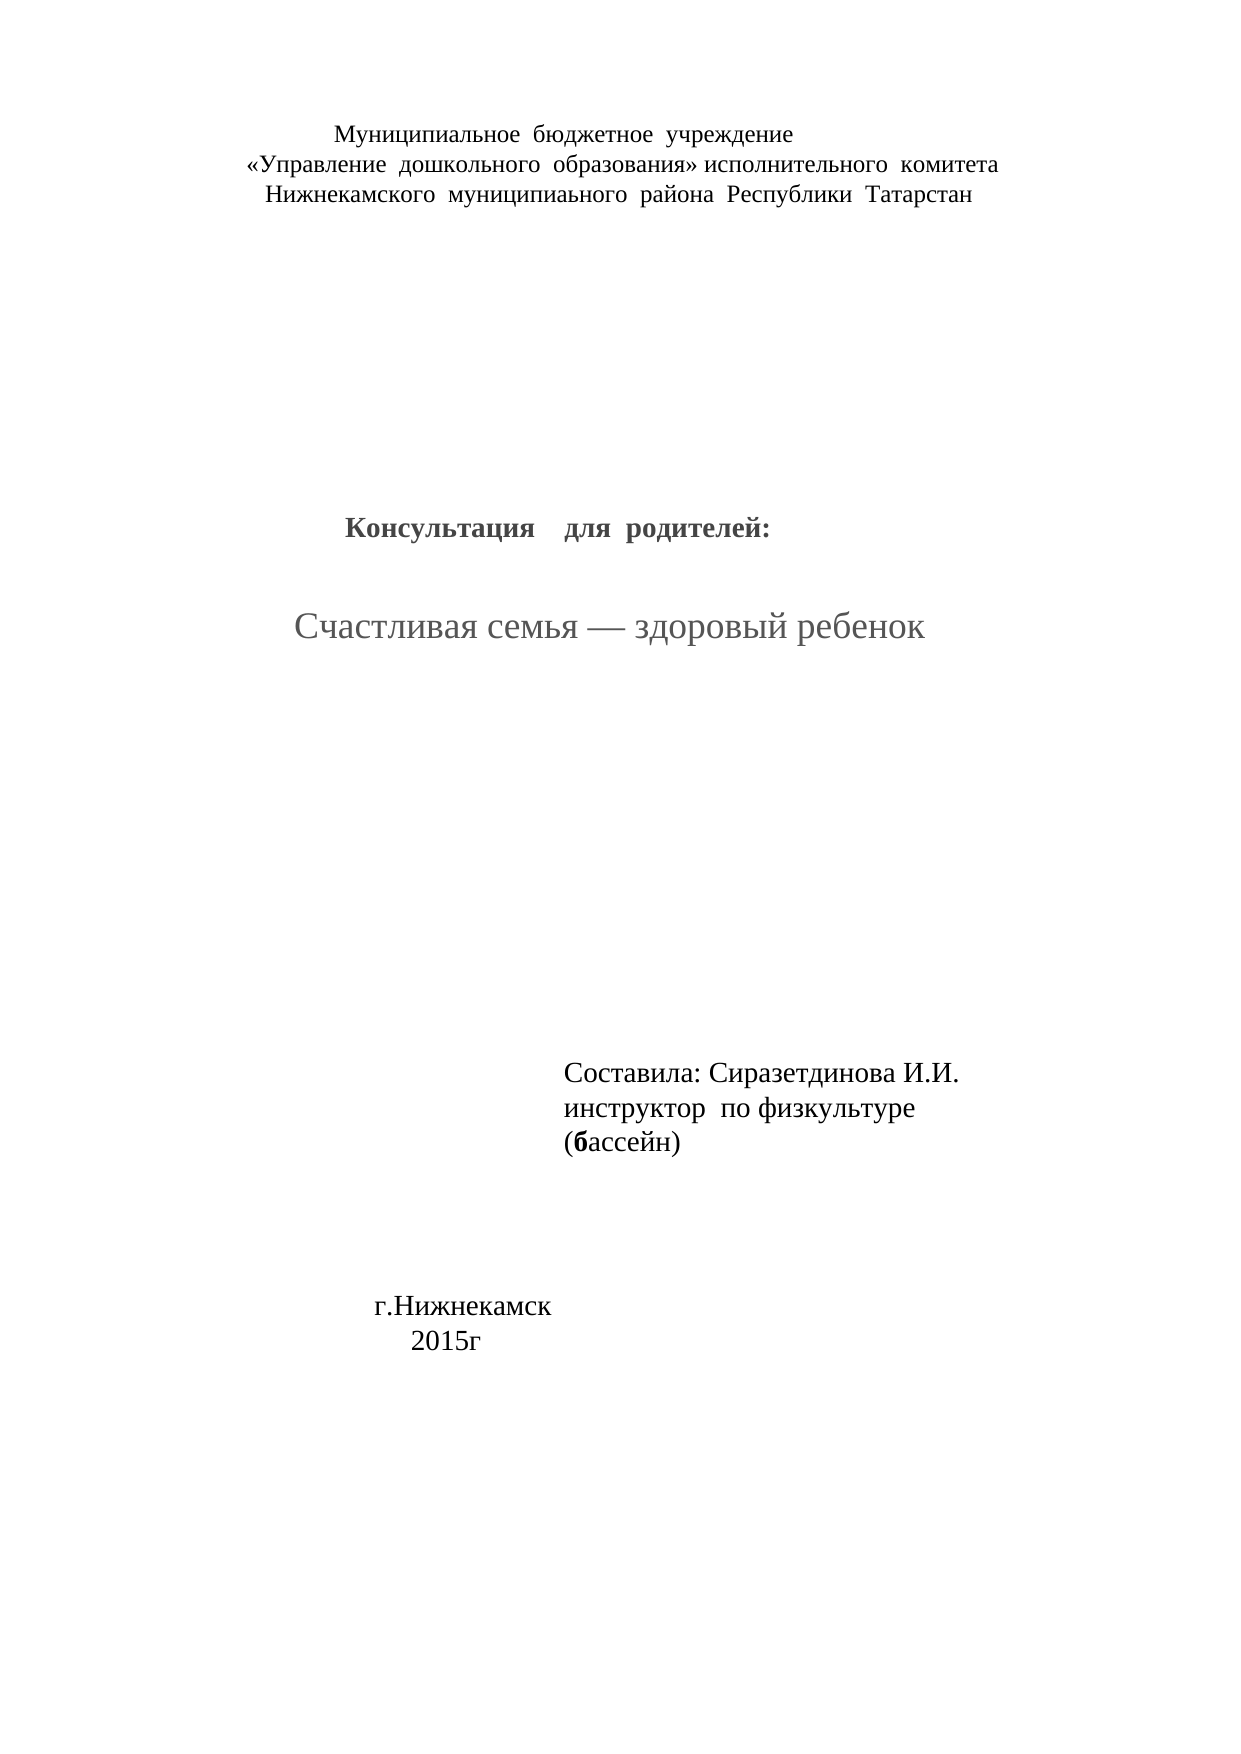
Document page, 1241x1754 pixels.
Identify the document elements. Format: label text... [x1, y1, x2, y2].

text Муниципиальное бюджетное учреждение [177, 119, 1152, 148]
text «Управление дошкольного образования» исполнительного комитета [177, 149, 1152, 178]
text Составила: Сиразетдинова И.И. [177, 1055, 1152, 1089]
text Счастливая семья — здоровый ребенок [177, 603, 1152, 647]
text г.Нижнекамск [177, 1288, 1152, 1322]
text (бассейн) [177, 1124, 1152, 1158]
text Консультация для родителей: [177, 510, 1152, 544]
text инструктор по физкультуре [177, 1090, 1152, 1123]
text Нижнекамского муниципиаьного района Республики Татарстан [177, 179, 1152, 207]
text 2015г [177, 1323, 1152, 1356]
